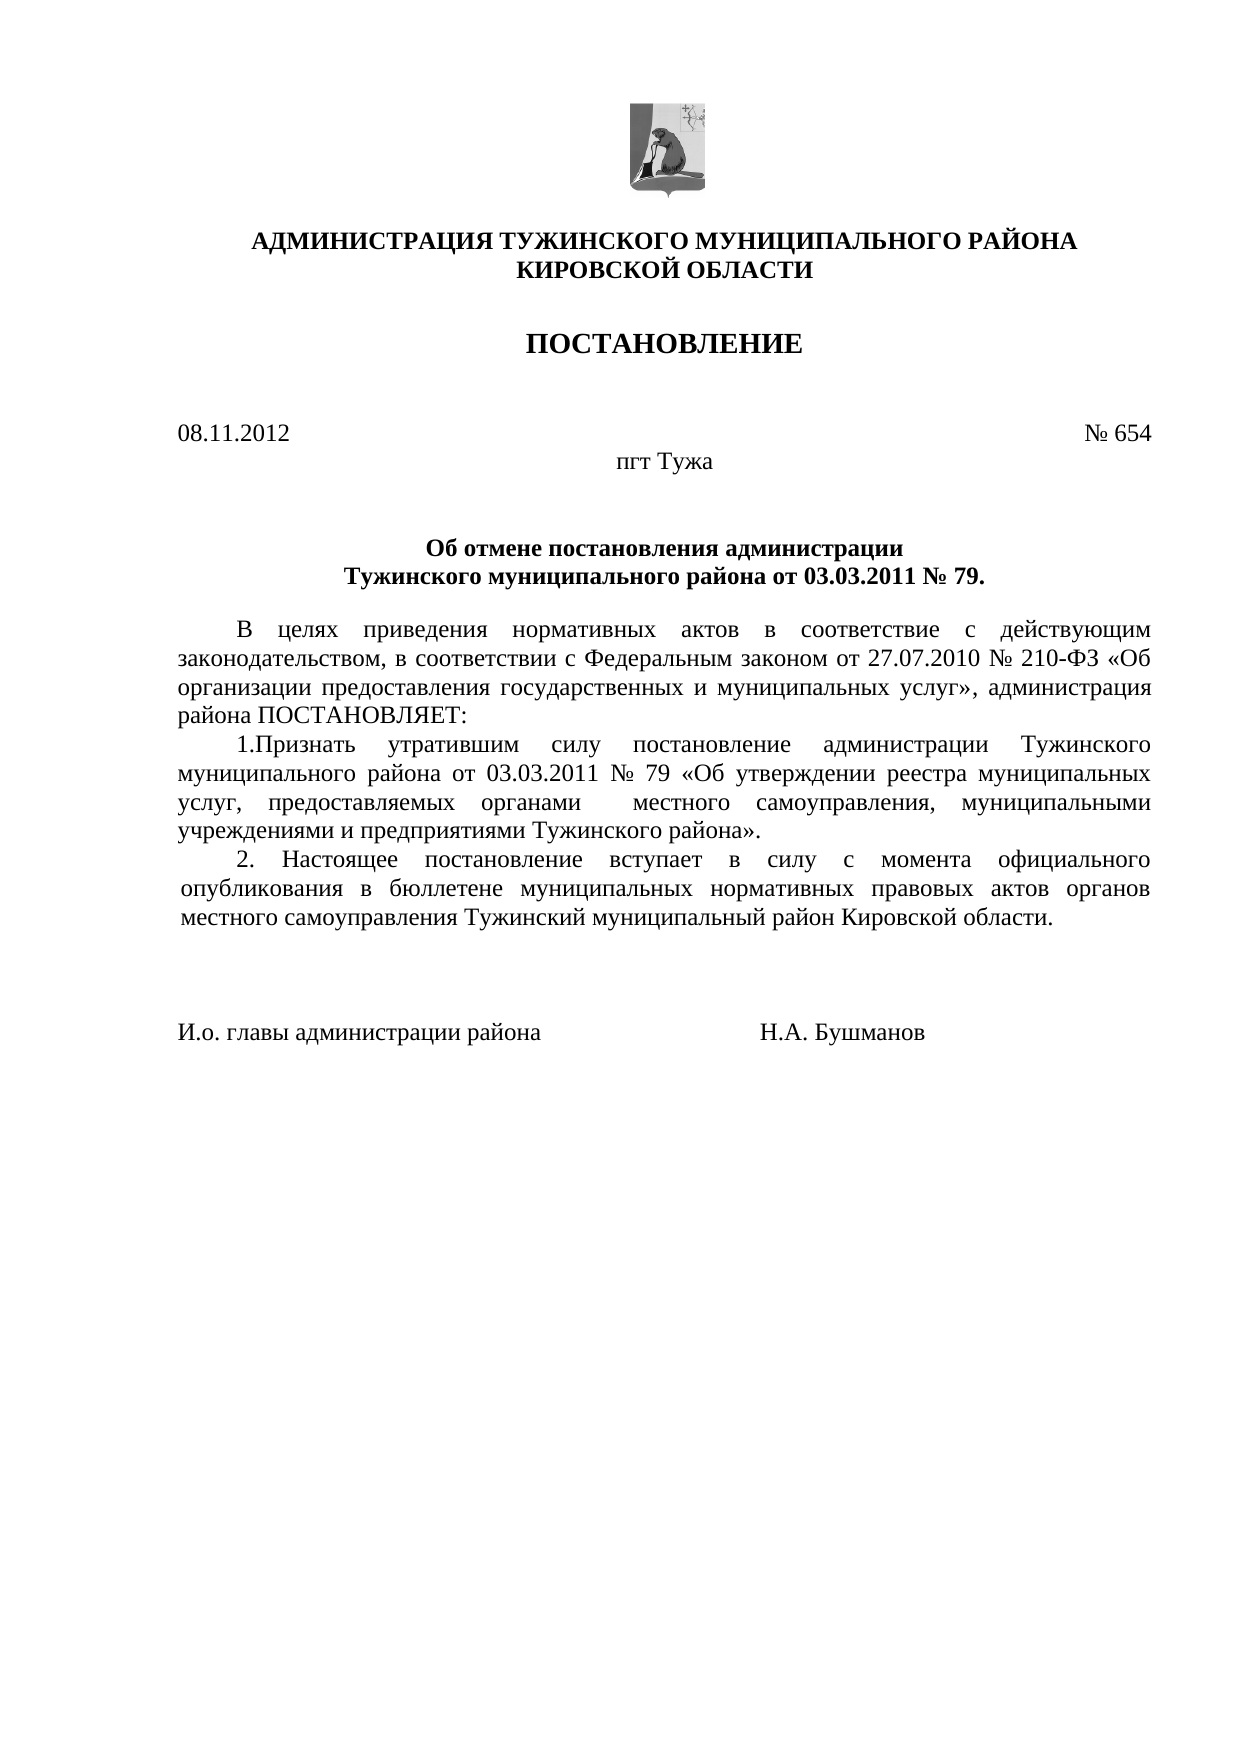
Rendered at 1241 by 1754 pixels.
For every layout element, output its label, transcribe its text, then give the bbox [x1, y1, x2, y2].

title КИРОВСКОЙ ОБЛАСТИ [177, 255, 1152, 283]
text Тужинского муниципального района от 03.03.2011 № 79. [177, 561, 1152, 590]
text пгт Тужа [177, 446, 1152, 475]
text Об отмене постановления администрации [177, 533, 1152, 561]
table_header № 654 [650, 418, 1163, 446]
title АДМИНИСТРАЦИЯ ТУЖИНСКОГО МУНИЦИПАЛЬНОГО РАЙОНА [177, 226, 1152, 255]
text 1.Признать утратившим силу постановление администрации Тужинского муниципального района от 03.03.2011 № 79 «Об утверждении реестра муниципальных услуг, предоставляемых органами местного самоуправления, муниципальными учреждениями и предприятиями Тужинского района». [177, 729, 1152, 844]
table_header 08.11.2012 [166, 418, 650, 446]
text 2. Настоящее постановление вступает в силу с момента официального опубликования в бюллетене муниципальных нормативных правовых актов органов местного самоуправления Тужинский муниципальный район Кировской области. [180, 844, 1152, 930]
text В целях приведения нормативных актов в соответствие с действующим законодательством, в соответствии с Федеральным законом от 27.07.2010 № 210-ФЗ «Об организации предоставления государственных и муниципальных услуг», администрация района ПОСТАНОВЛЯЕТ: [177, 614, 1152, 729]
text И.о. главы администрации района Н.А. Бушманов [177, 1017, 1152, 1045]
title ПОСТАНОВЛЕНИЕ [177, 327, 1152, 360]
